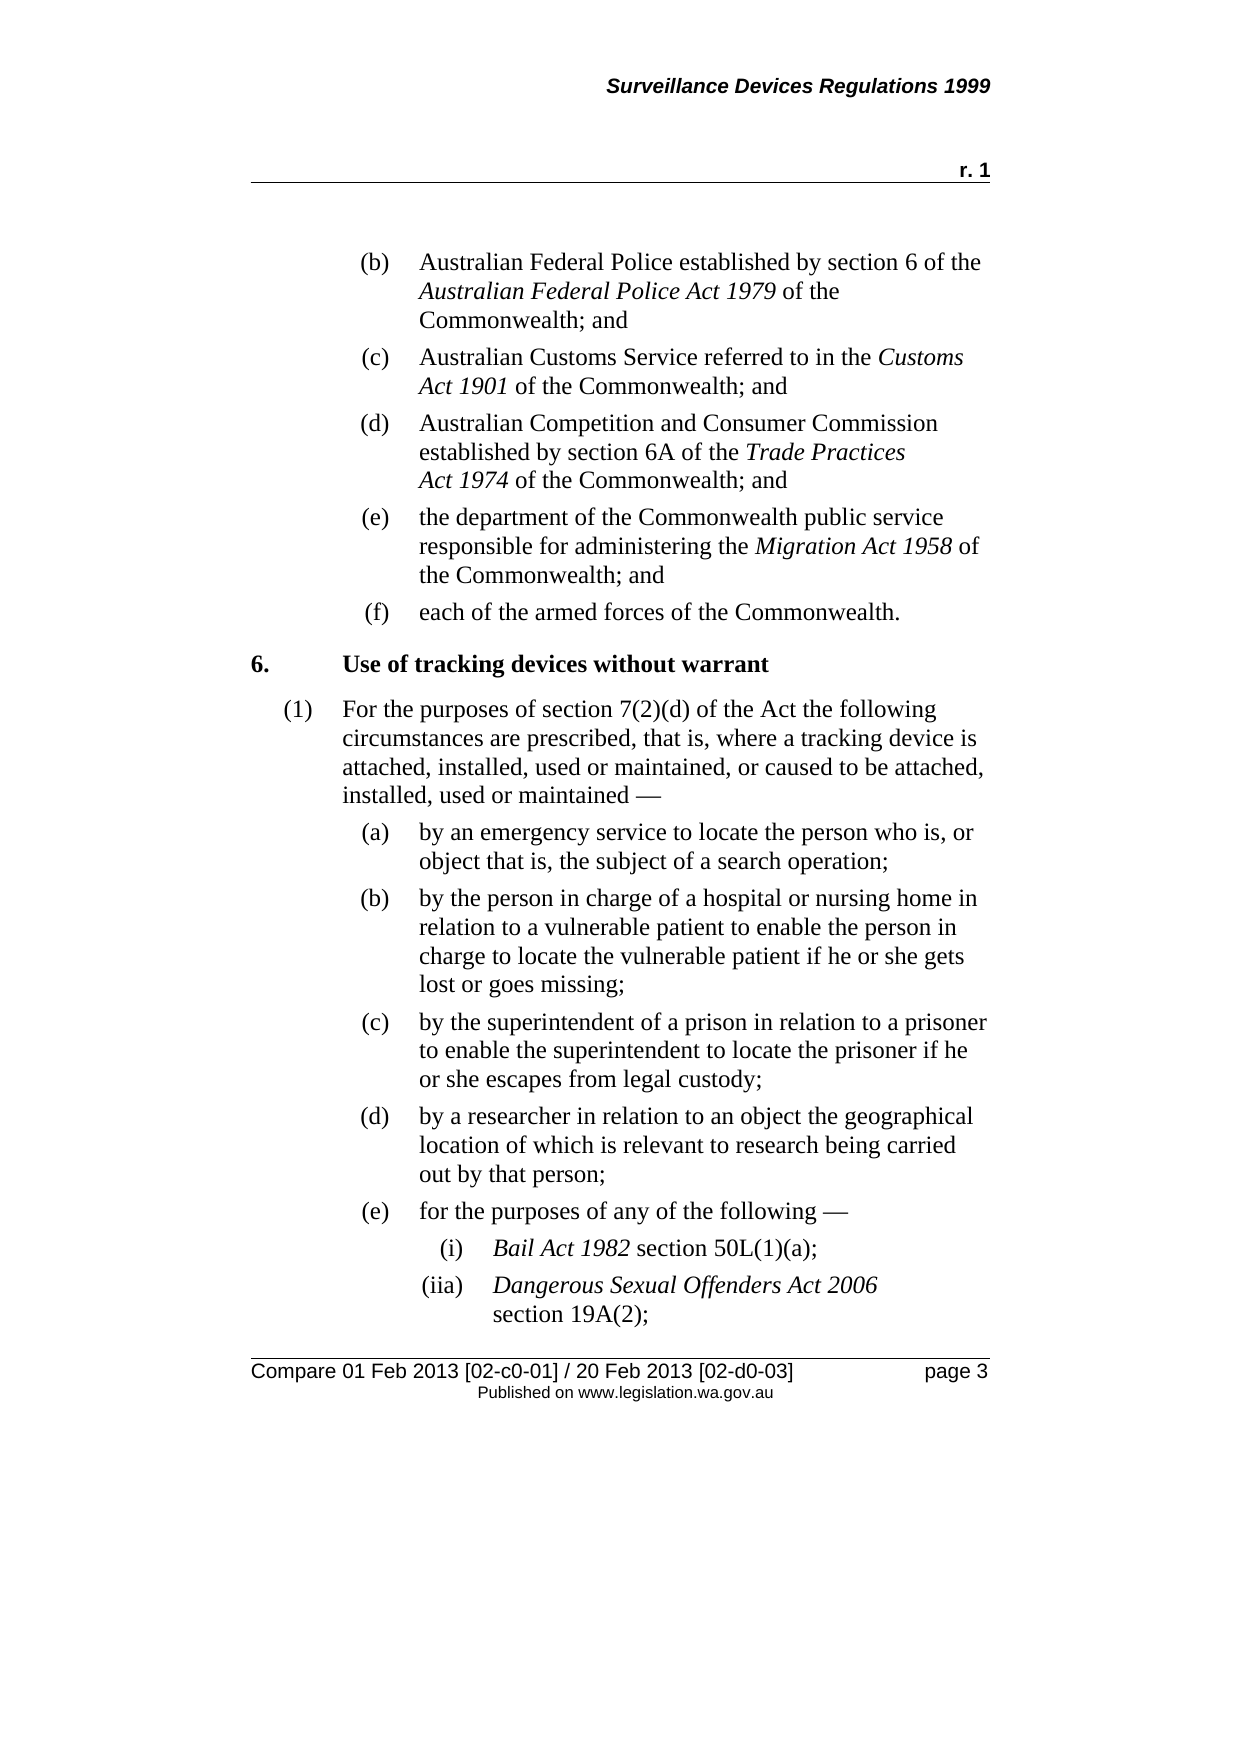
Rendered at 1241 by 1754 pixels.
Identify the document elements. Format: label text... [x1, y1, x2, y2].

text (a) by an emergency service to locate the person who is, or object that is, the subject of a search operation; [251, 817, 990, 875]
text (b) by the person in charge of a hospital or nursing home in relation to a vulnerable patient to enable the person in charge to locate the vulnerable patient if he or she gets lost or goes missing; [251, 883, 990, 998]
text (iia) Dangerous Sexual Offenders Act 2006 section 19A(2); [251, 1270, 990, 1327]
text (c) by the superintendent of a prison in relation to a prisoner to enable the superintendent to locate the prisoner if he or she escapes from legal custody; [251, 1007, 990, 1093]
text (d) by a researcher in relation to an object the geographical location of which is relevant to research being carried out by that person; [251, 1101, 990, 1187]
text (e) the department of the Commonwealth public service responsible for administering the Migration Act 1958 of the Commonwealth; and [251, 502, 990, 589]
text (b) Australian Federal Police established by section 6 of the Australian Federal Police Act 1979 of the Commonwealth; and [251, 247, 990, 334]
text (f) each of the armed forces of the Commonwealth. [251, 597, 990, 626]
text (i) Bail Act 1982 section 50L(1)(a); [251, 1233, 990, 1262]
text (e) for the purposes of any of the following — [251, 1196, 990, 1224]
text (c) Australian Customs Service referred to in the Customs Act 1901 of the Commonwealth; and [251, 342, 990, 399]
text (d) Australian Competition and Consumer Commission established by section 6A of the Trade Practices Act 1974 of the Commonwealth; and [251, 408, 990, 494]
text (1) For the purposes of section 7(2)(d) of the Act the following circumstances are prescribed, that is, where a tracking device is attached, installed, used or maintained, or caused to be attached, installed, used or maintained — [251, 694, 990, 809]
subtitle 6. Use of tracking devices without warrant [251, 649, 990, 677]
